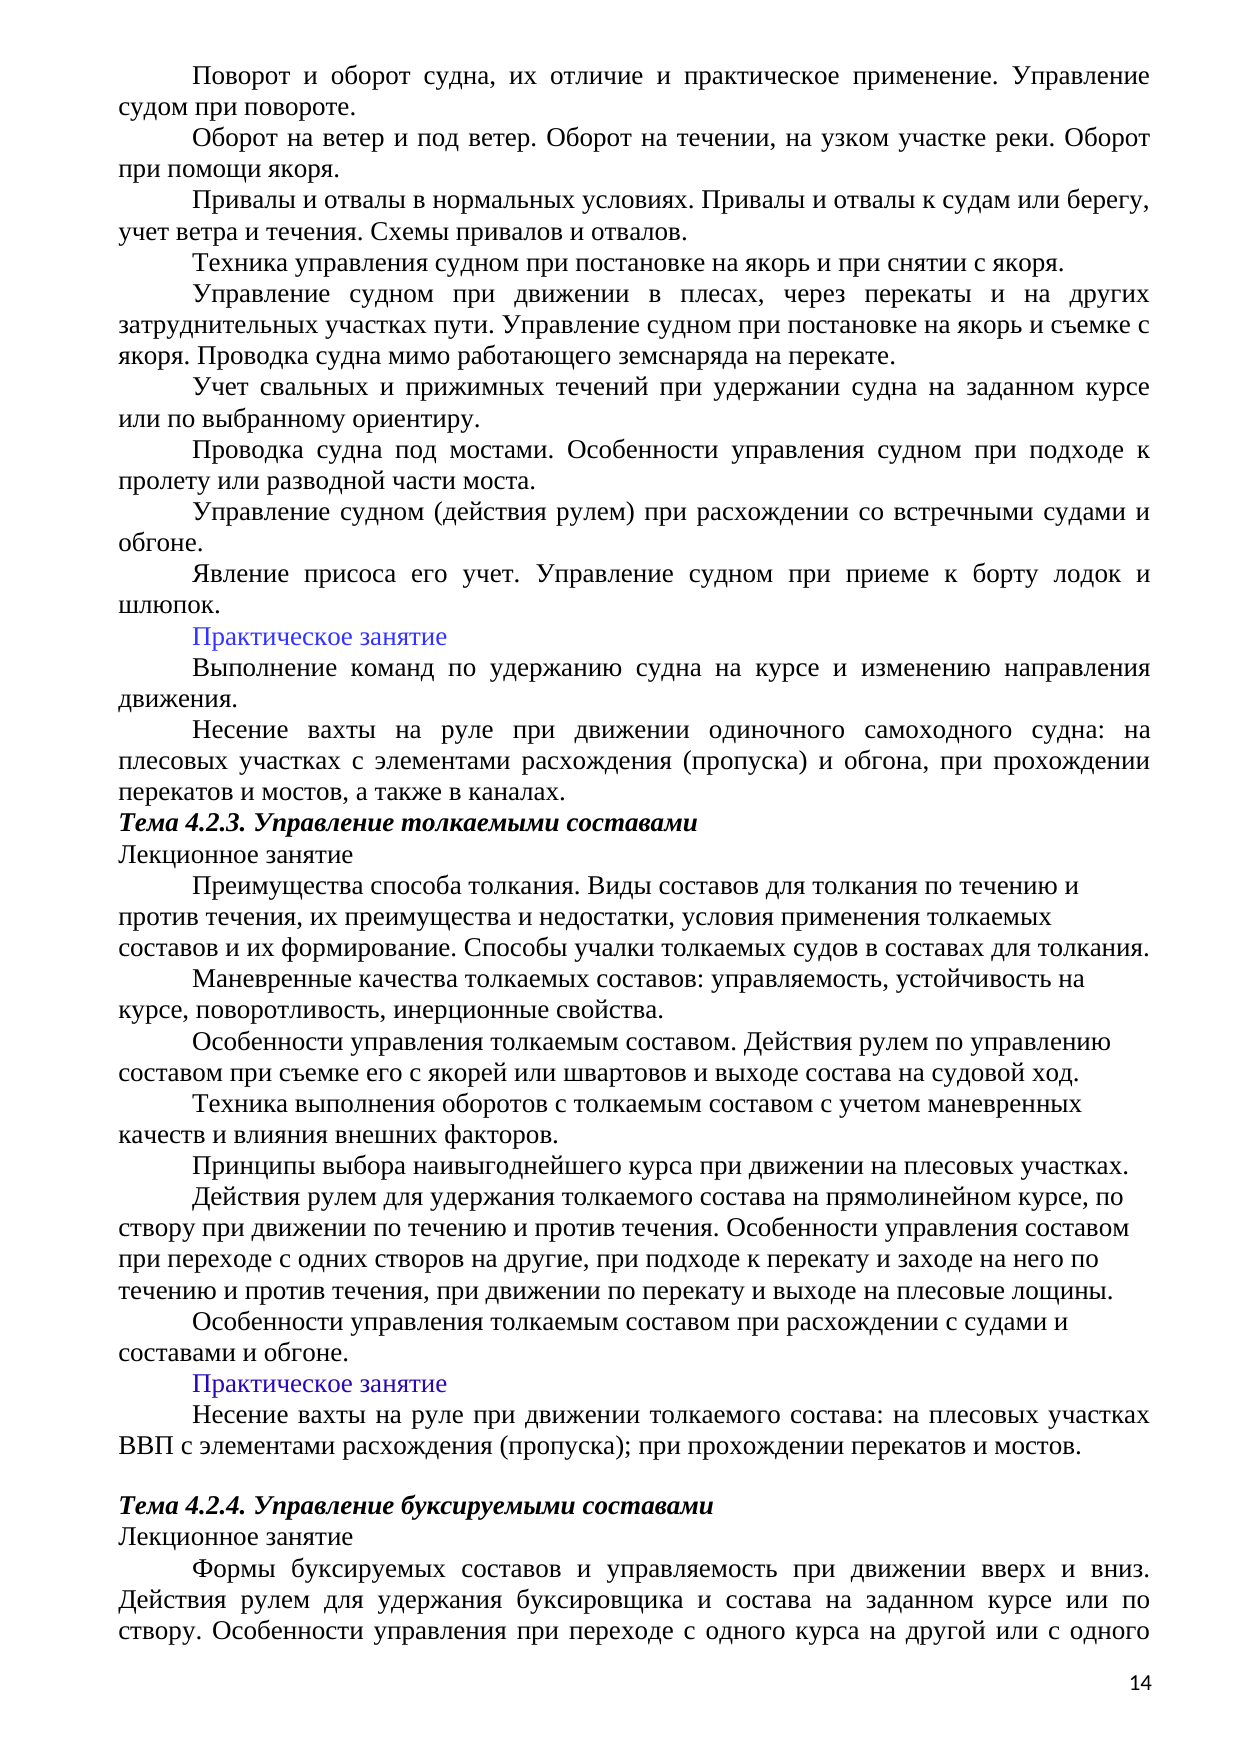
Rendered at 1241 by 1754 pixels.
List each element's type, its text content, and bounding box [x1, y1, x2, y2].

text Несение вахты на руле при движении одиночного самоходного судна: на плесовых участках с элементами расхождения (пропуска) и обгона, при прохождении перекатов и мостов, а также в каналах. [118, 713, 1152, 807]
text Явление присоса его учет. Управление судном при приеме к борту лодок и шлюпок. [118, 557, 1152, 620]
text Особенности управления толкаемым составом. Действия рулем по управлению составом при съемке его с якорей или швартовов и выходе состава на судовой ход. Техника выполнения оборотов с толкаемым составом с учетом маневренных качеств и влияния внешних факторов. [118, 1024, 1152, 1149]
text Проводка судна под мостами. Особенности управления судном при подходе к пролету или разводной части моста. [118, 433, 1152, 495]
text Тема 4.2.4. Управление буксируемыми составами [118, 1489, 1152, 1521]
text Тема 4.2.3. Управление толкаемыми составами [118, 807, 1152, 838]
text Оборот на ветер и под ветер. Оборот на течении, на узком участке реки. Оборот при помощи якоря. [118, 121, 1152, 184]
text Выполнение команд по удержанию судна на курсе и изменению направления движения. [118, 651, 1152, 713]
text Привалы и отвалы в нормальных условиях. Привалы и отвалы к судам или берегу, учет ветра и течения. Схемы привалов и отвалов. [118, 184, 1152, 246]
text Техника управления судном при постановке на якорь и при снятии с якоря. [118, 246, 1152, 277]
text Лекционное занятие [118, 1521, 1152, 1552]
text Учет свальных и прижимных течений при удержании судна на заданном курсе или по выбранному ориентиру. [118, 371, 1152, 433]
text Управление судном (действия рулем) при расхождении со встречными судами и обгоне. [118, 495, 1152, 557]
text Принципы выбора наивыгоднейшего курса при движении на плесовых участках. Действия рулем для удержания толкаемого состава на прямолинейном курсе, по створу при движении по течению и против течения. Особенности управления составом при переходе с одних створов на другие, при подходе к перекату и заходе на него по течению и против течения, при движении по перекату и выходе на плесовые лощины. Особенности управления толкаемым составом при расхождении с судами и составами и обгоне. [118, 1149, 1152, 1367]
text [118, 1552, 1152, 1645]
text Поворот и оборот судна, их отличие и практическое применение. Управление судом при повороте. [118, 59, 1152, 121]
text Управление судном при движении в плесах, через перекаты и на других затруднительных участках пути. Управление судном при постановке на якорь и съемке с якоря. Проводка судна мимо работающего земснаряда на перекате. [118, 277, 1152, 371]
text Лекционное занятие [118, 838, 1152, 869]
text Преимущества способа толкания. Виды составов для толкания по течению и против течения, их преимущества и недостатки, условия применения толкаемых составов и их формирование. Способы учалки толкаемых судов в составах для толкания. Маневренные качества толкаемых составов: управляемость, устойчивость на курсе, поворотливость, инерционные свойства. [118, 869, 1152, 1024]
text Несение вахты на руле при движении толкаемого состава: на плесовых участках ВВП с элементами расхождения (пропуска); при прохождении перекатов и мостов. [118, 1398, 1152, 1461]
text Практическое занятие [118, 620, 1152, 651]
text Практическое занятие [118, 1367, 1152, 1398]
